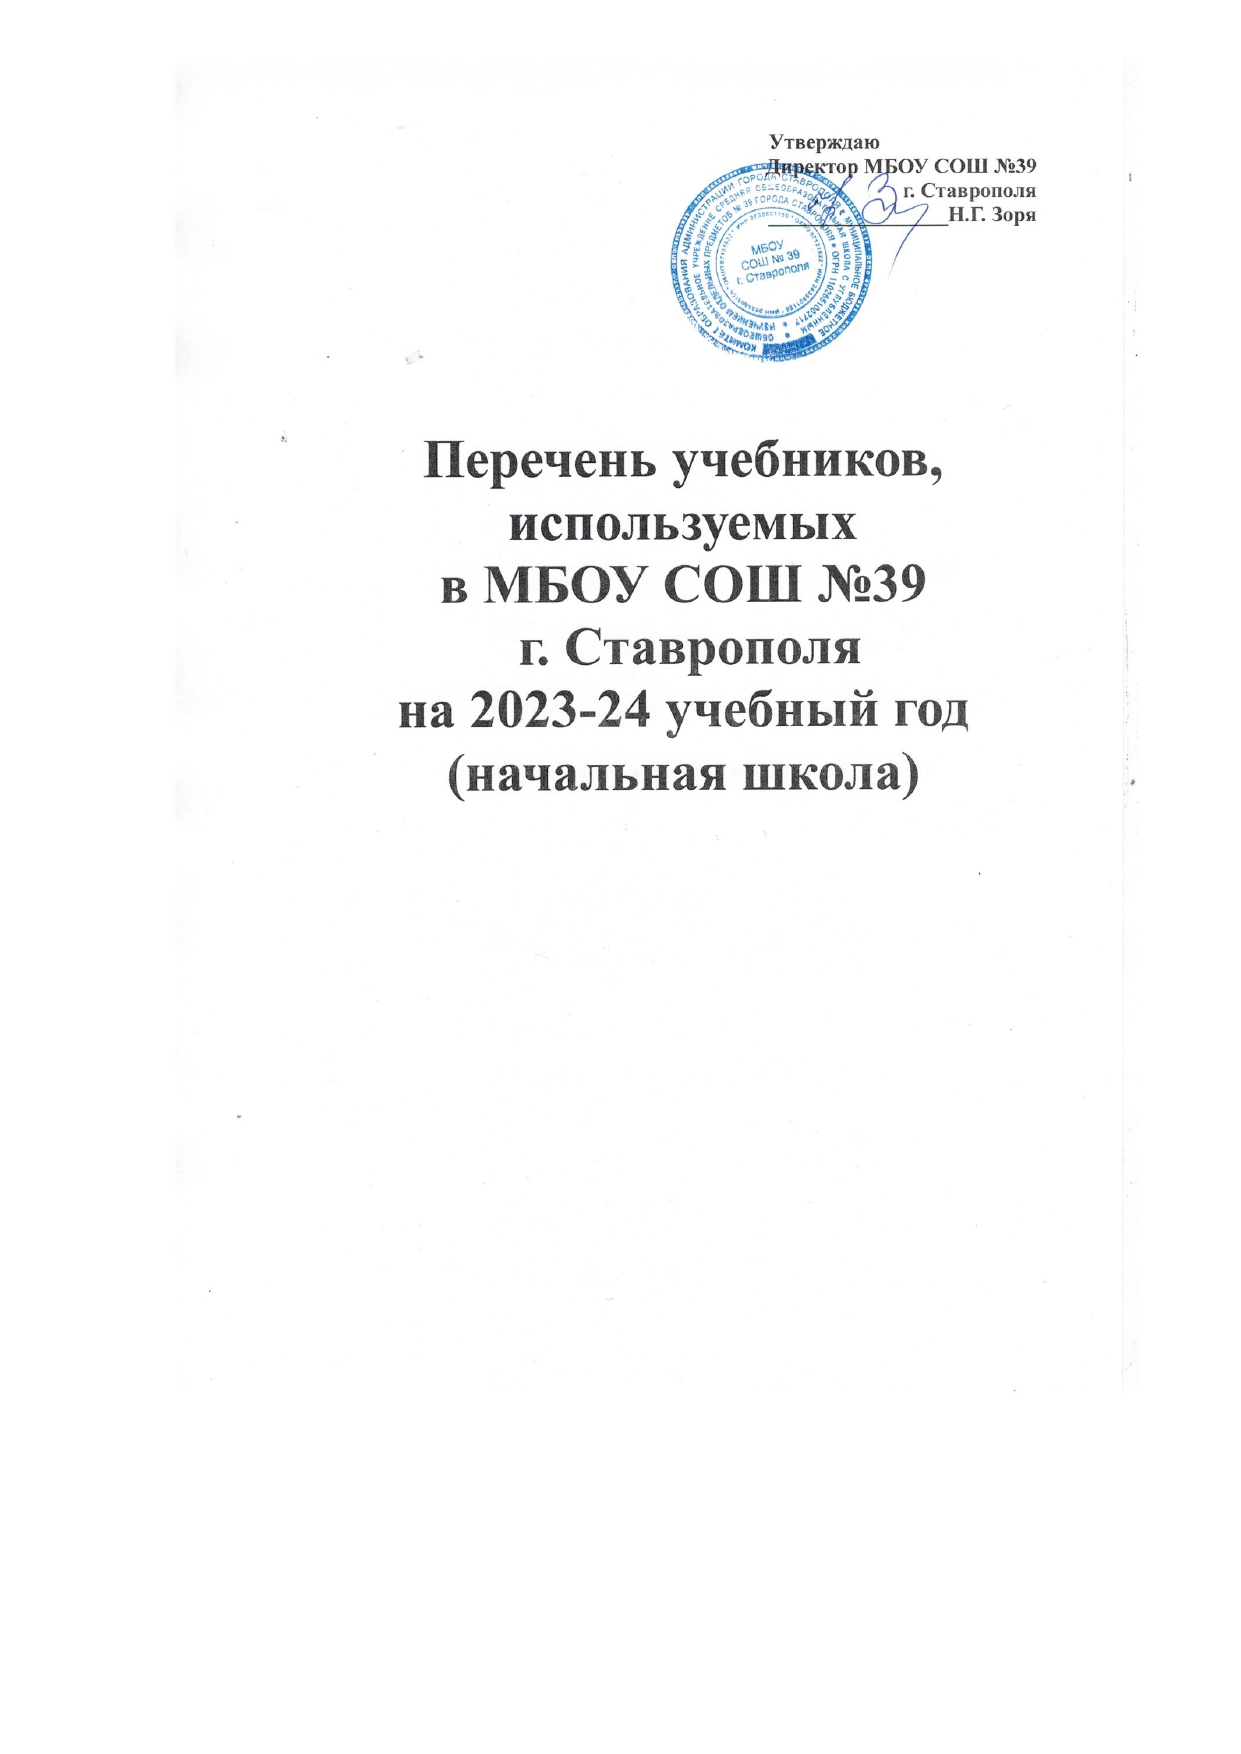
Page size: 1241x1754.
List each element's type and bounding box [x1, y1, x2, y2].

picture [162, 44, 1152, 1405]
